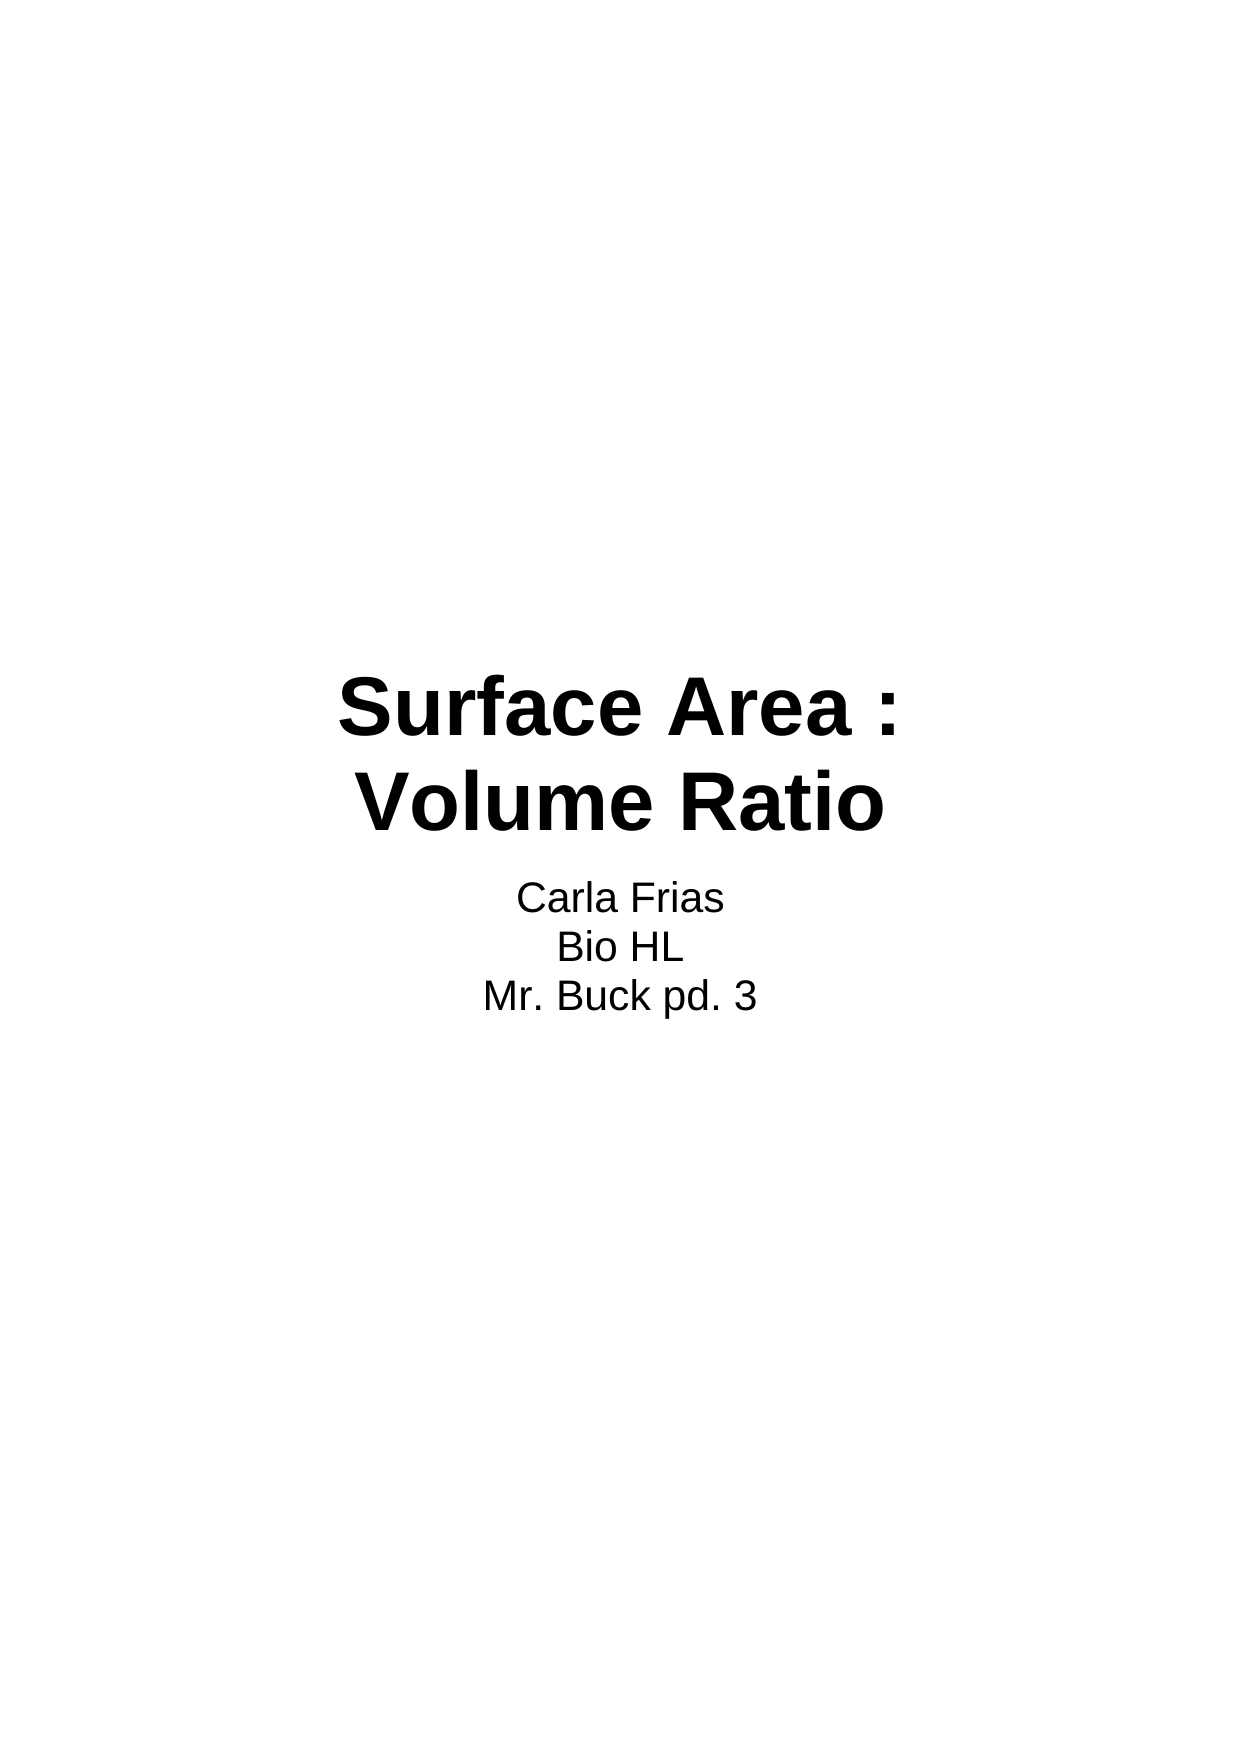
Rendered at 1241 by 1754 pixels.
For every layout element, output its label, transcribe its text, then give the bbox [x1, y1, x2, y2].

text Mr. Buck pd. 3 [177, 971, 1063, 1020]
text Carla Frias [177, 873, 1063, 922]
text Surface Area : Volume Ratio [177, 657, 1063, 848]
text Bio HL [177, 922, 1063, 971]
